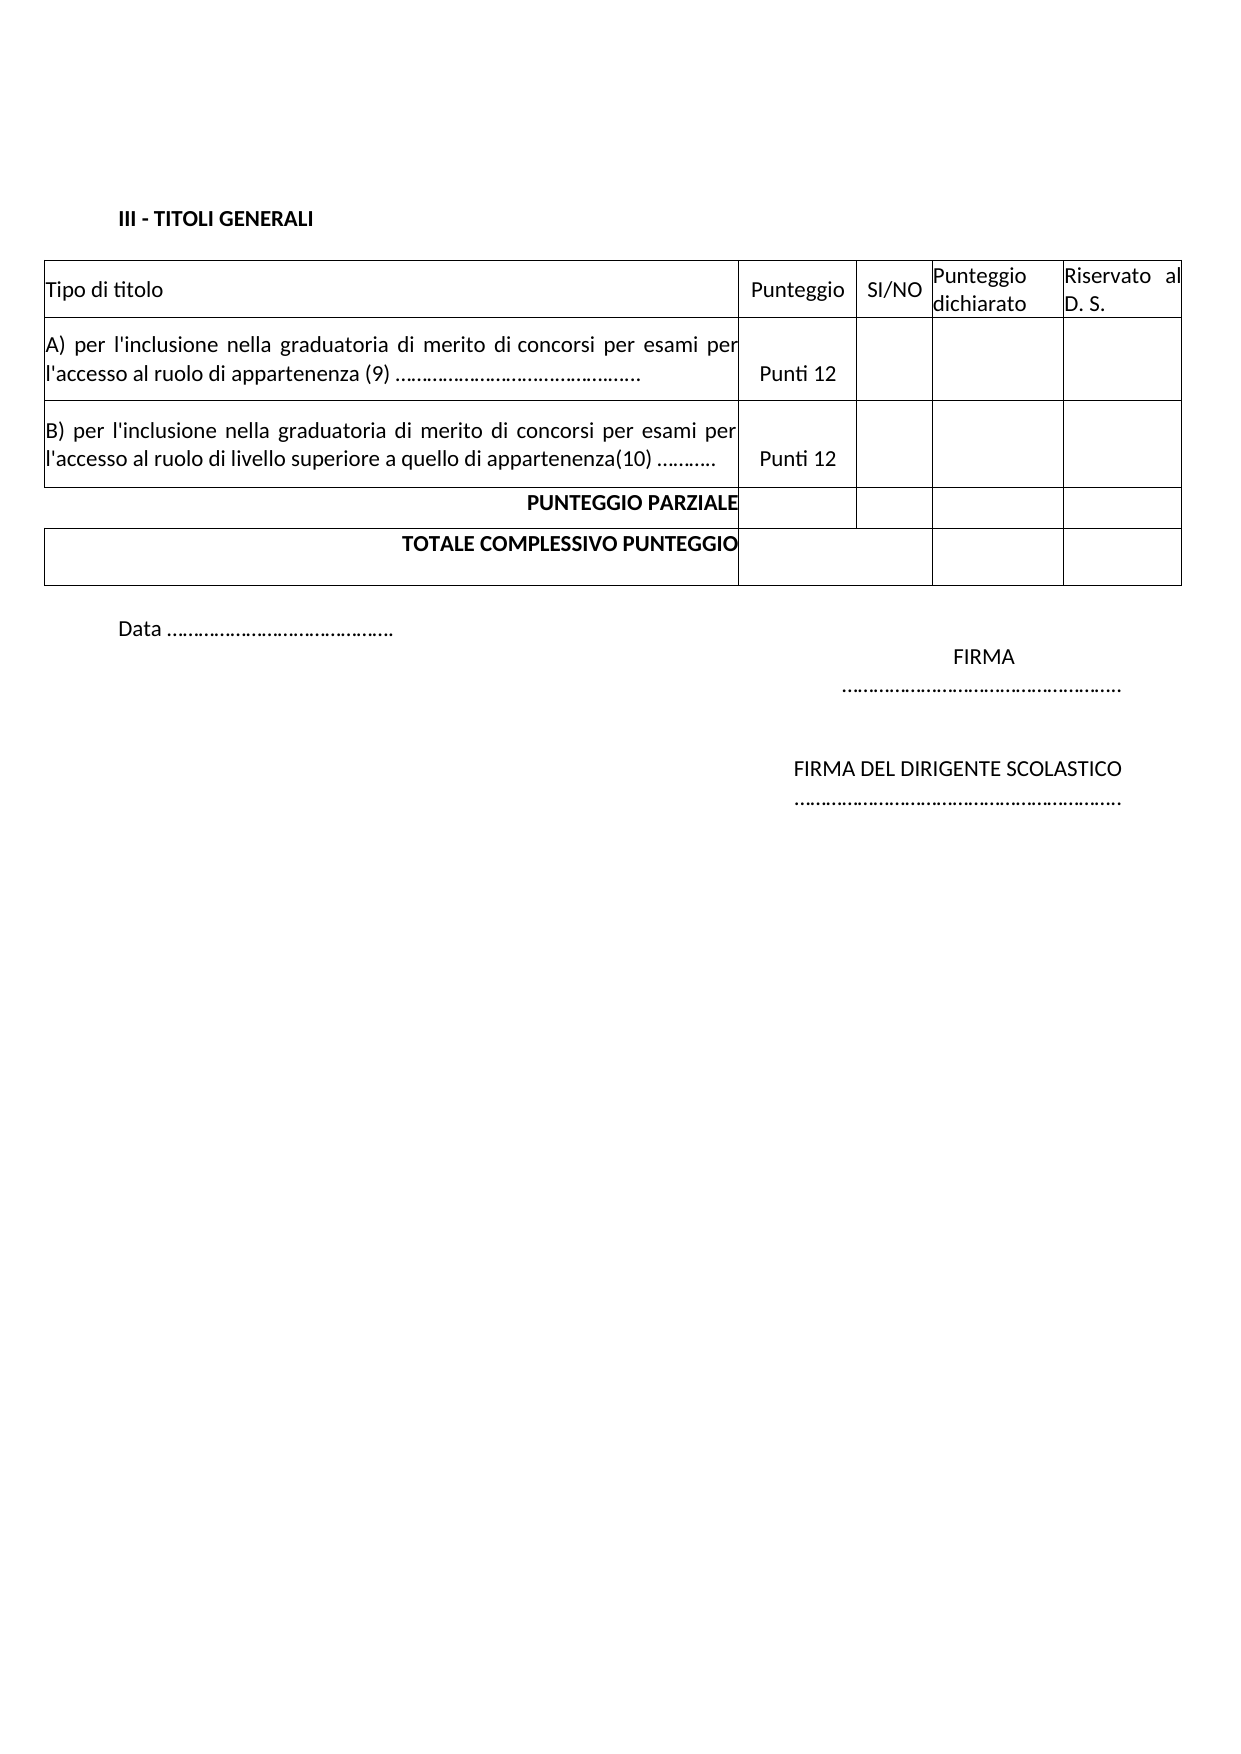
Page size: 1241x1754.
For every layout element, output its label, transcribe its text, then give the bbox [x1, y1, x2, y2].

text III - TITOLI GENERALI [118, 204, 1122, 232]
table_cell A) per l'inclusione nella graduatoria di merito di concorsi per esami per l'accesso al ruolo di appartenenza (9) ………………………...……….…... [45, 318, 738, 399]
table_cell [1064, 401, 1181, 487]
table_cell [739, 529, 932, 585]
table_cell [857, 488, 932, 528]
text …………………………………………….. [118, 671, 1122, 698]
table_cell [857, 318, 932, 399]
text FIRMA DEL DIRIGENTE SCOLASTICO [118, 754, 1122, 783]
table_header SI/NO [857, 261, 932, 317]
table_cell [933, 401, 1063, 487]
table_cell TOTALE COMPLESSIVO PUNTEGGIO [45, 529, 738, 585]
table_header Punteggio dichiarato [933, 261, 1063, 317]
table_header Riservato al D. S. [1064, 261, 1181, 317]
text Data ……………………………………. [118, 614, 1122, 642]
table_cell [933, 529, 1063, 585]
table_cell B) per l'inclusione nella graduatoria di merito di concorsi per esami per l'accesso al ruolo di livello superiore a quello di appartenenza(10) ……….. [45, 401, 738, 487]
table_cell [933, 318, 1063, 399]
table_cell [739, 488, 856, 528]
table_cell PUNTEGGIO PARZIALE [45, 488, 738, 528]
table_cell [1064, 529, 1181, 585]
table_cell Punti 12 [739, 401, 856, 487]
text FIRMA [118, 642, 1122, 671]
table_cell [1064, 488, 1181, 528]
table_cell [1064, 318, 1181, 399]
text …………………………………………………….. [118, 783, 1122, 811]
table_header Punteggio [739, 261, 856, 317]
table_cell [933, 488, 1063, 528]
table_header Tipo di titolo [45, 261, 738, 317]
table_cell Punti 12 [739, 318, 856, 399]
table_cell [857, 401, 932, 487]
